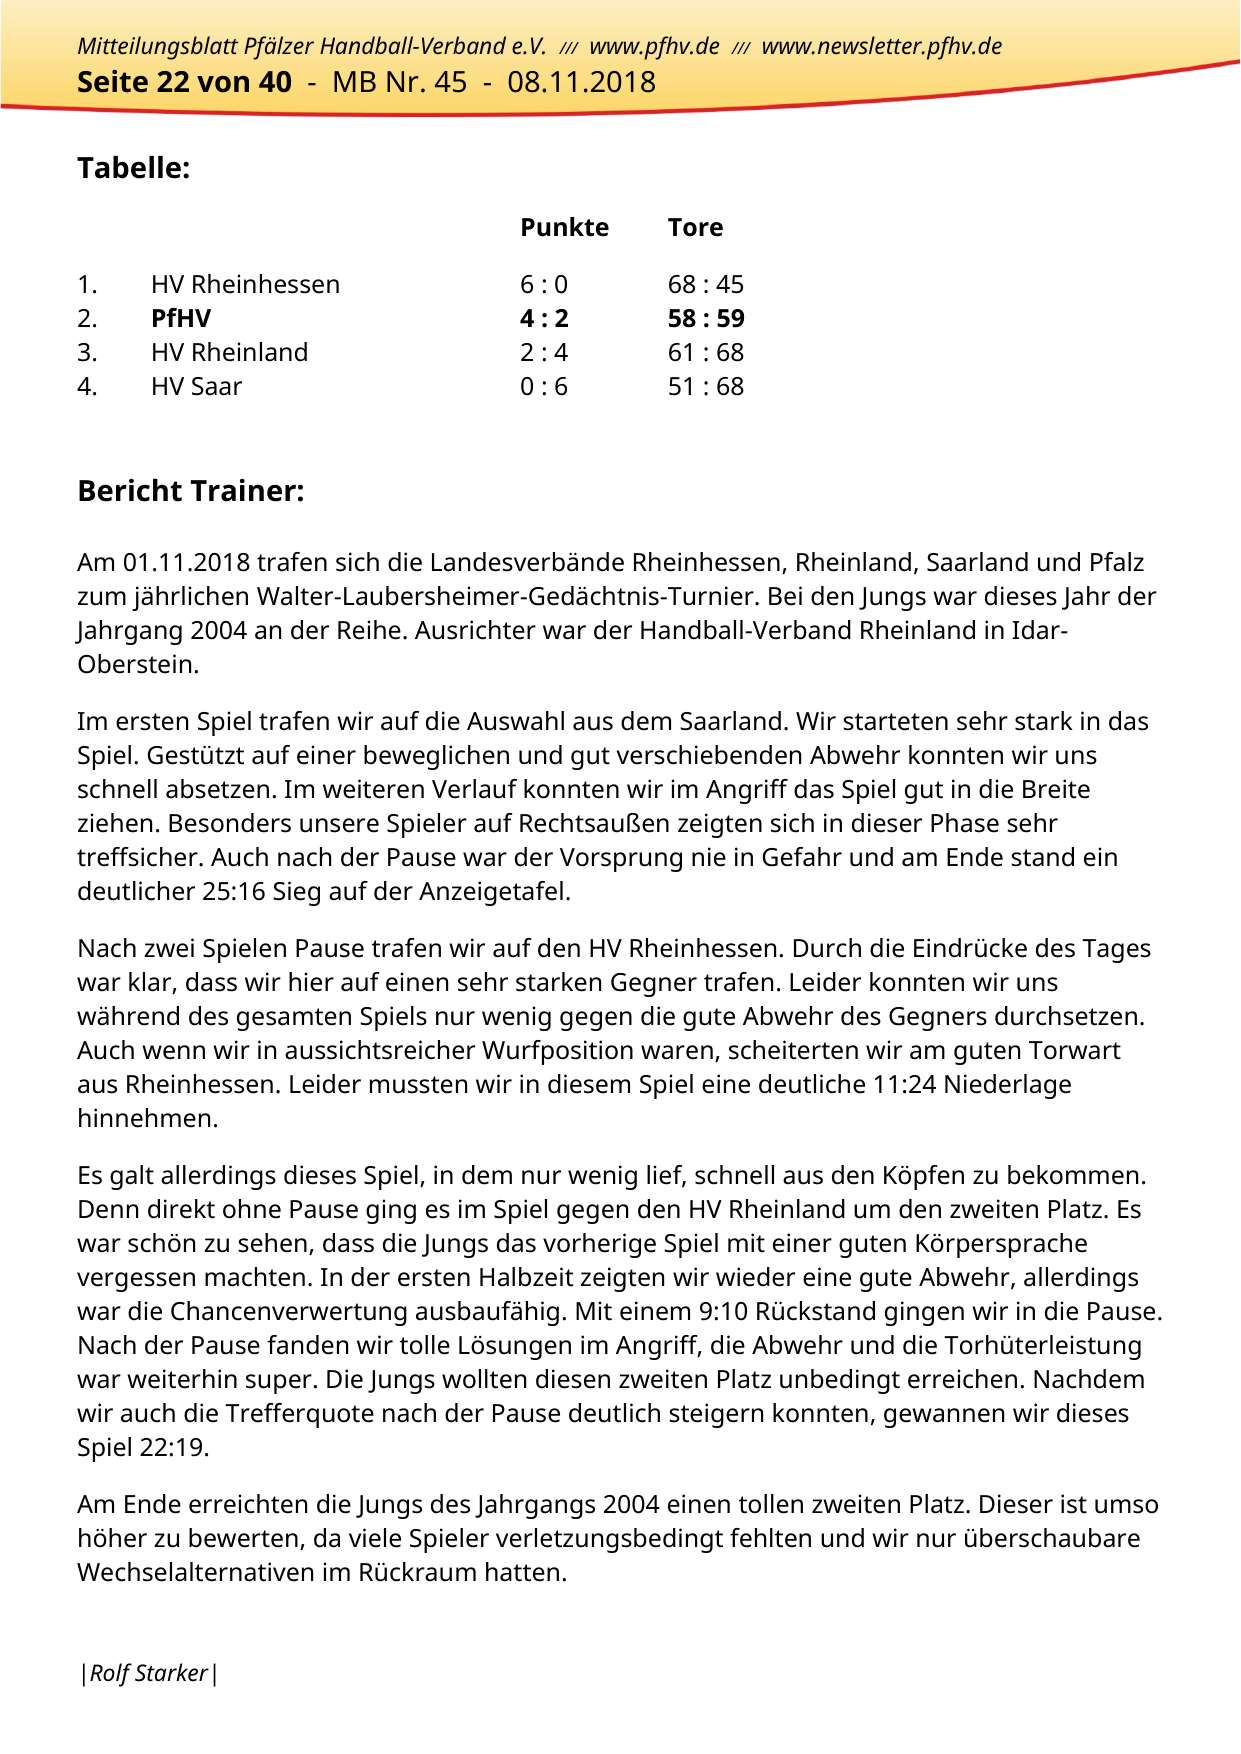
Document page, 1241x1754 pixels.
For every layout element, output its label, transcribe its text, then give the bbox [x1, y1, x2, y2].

text 1. HV Rheinhessen 6 : 0 68 : 45 [77, 244, 1169, 301]
text Am 01.11.2018 trafen sich die Landesverbände Rheinhessen, Rheinland, Saarland und Pfalz zum jährlichen Walter-Laubersheimer-Gedächtnis-Turnier. Bei den Jungs war dieses Jahr der Jahrgang 2004 an der Reihe. Ausrichter war der Handball-Verband Rheinland in Idar-Oberstein. Im ersten Spiel trafen wir auf die Auswahl aus dem Saarland. Wir starteten sehr stark in das Spiel. Gestützt auf einer beweglichen und gut verschiebenden Abwehr konnten wir uns schnell absetzen. Im weiteren Verlauf konnten wir im Angriff das Spiel gut in die Breite ziehen. Besonders unsere Spieler auf Rechtsaußen zeigten sich in dieser Phase sehr treffsicher. Auch nach der Pause war der Vorsprung nie in Gefahr und am Ende stand ein deutlicher 25:16 Sieg auf der Anzeigetafel. Nach zwei Spielen Pause trafen wir auf den HV Rheinhessen. Durch die Eindrücke des Tages war klar, dass wir hier auf einen sehr starken Gegner trafen. Leider konnten wir uns während des gesamten Spiels nur wenig gegen die gute Abwehr des Gegners durchsetzen. Auch wenn wir in aussichtsreicher Wurfposition waren, scheiterten wir am guten Torwart aus Rheinhessen. Leider mussten wir in diesem Spiel eine deutliche 11:24 Niederlage hinnehmen. Es galt allerdings dieses Spiel, in dem nur wenig lief, schnell aus den Köpfen zu bekommen. Denn direkt ohne Pause ging es im Spiel gegen den HV Rheinland um den zweiten Platz. Es war schön zu sehen, dass die Jungs das vorherige Spiel mit einer guten Körpersprache vergessen machten. In der ersten Halbzeit zeigten wir wieder eine gute Abwehr, allerdings war die Chancenverwertung ausbaufähig. Mit einem 9:10 Rückstand gingen wir in die Pause. Nach der Pause fanden wir tolle Lösungen im Angriff, die Abwehr und die Torhüterleistung war weiterhin super. Die Jungs wollten diesen zweiten Platz unbedingt erreichen. Nachdem wir auch die Trefferquote nach der Pause deutlich steigern konnten, gewannen wir dieses Spiel 22:19. Am Ende erreichten die Jungs des Jahrgangs 2004 einen tollen zweiten Platz. Dieser ist umso höher zu bewerten, da viele Spieler verletzungsbedingt fehlten und wir nur überschaubare Wechselalternativen im Rückraum hatten. [77, 544, 1169, 1589]
picture [0, 0, 1241, 117]
text |Rolf Starker| [77, 1657, 1169, 1688]
text Tabelle: [77, 148, 1169, 187]
text 4. HV Saar 0 : 6 51 : 68 [77, 369, 1169, 437]
text 3. HV Rheinland 2 : 4 61 : 68 [77, 335, 1169, 369]
text 2. PfHV 4 : 2 58 : 59 [77, 301, 1169, 335]
text Punkte Tore [77, 187, 1169, 244]
text Bericht Trainer: [77, 471, 1169, 510]
